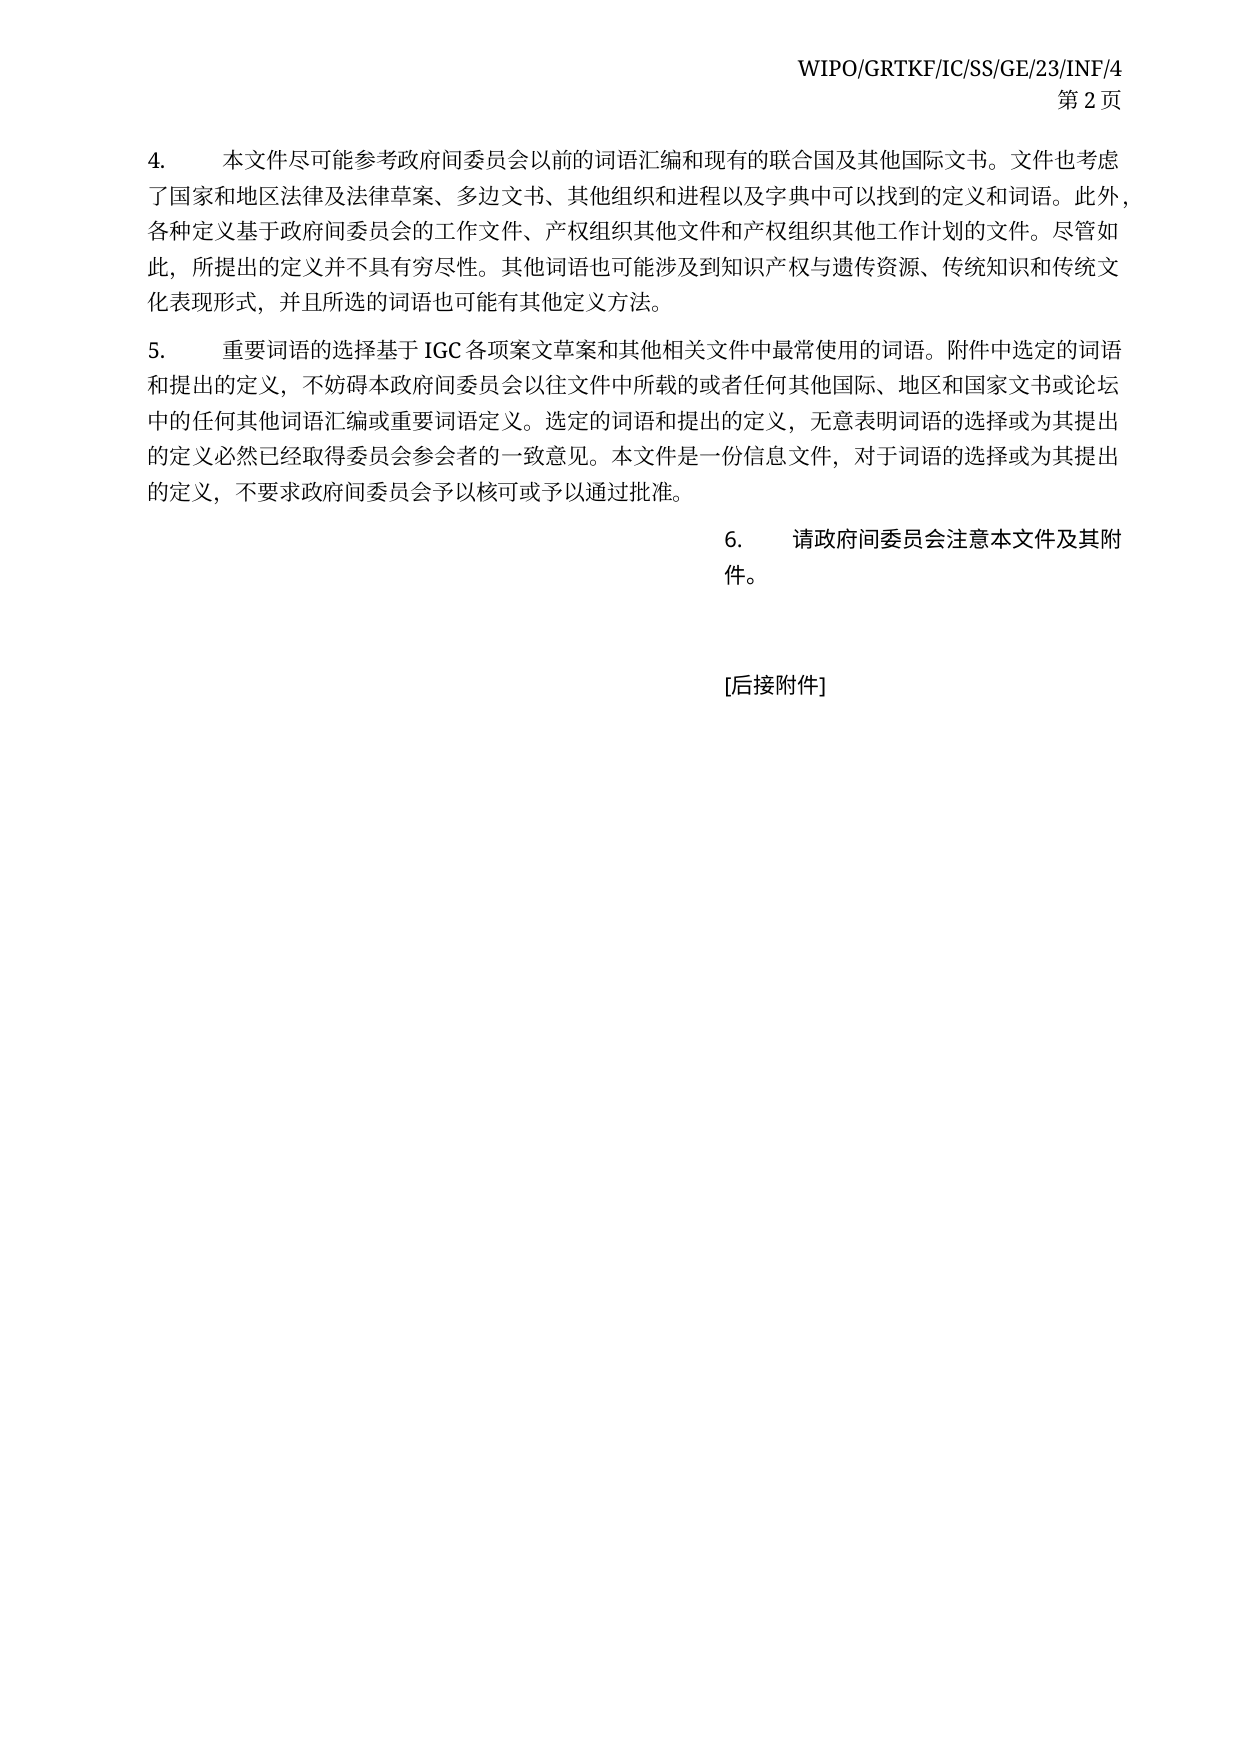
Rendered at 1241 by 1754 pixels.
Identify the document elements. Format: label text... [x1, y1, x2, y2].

list 重要词语的选择基于IGC各项案文草案和其他相关文件中最常使用的词语。附件中选定的词语和提出的定义，不妨碍本政府间委员会以往文件中所载的或者任何其他国际、地区和国家文书或论坛中的任何其他词语汇编或重要词语定义。选定的词语和提出的定义，无意表明词语的选择或为其提出的定义必然已经取得委员会参会者的一致意见。本文件是一份信息文件，对于词语的选择或为其提出的定义，不要求政府间委员会予以核可或予以通过批准。 [148, 329, 1122, 506]
list 请政府间委员会注意本文件及其附‍件。 [724, 519, 1122, 589]
text [后接附件] [724, 664, 1122, 700]
list 本文件尽可能参考政府间委员会以前的词语汇编和现有的联合国及其他国际文书。文件也考虑了国家和地区法律及法律草案、多边文书、其他组织和进程以及字典中可以找到的定义和词语。此外，各种定义基于政府间委员会的工作文件、产权组织其他文件和产权组织其他工作计划的文件。尽管如此，所提出的定义并不具有穷尽性。其他词语也可能涉及到知识产权与遗传资源、传统知识和传统文化表现形式，并且所选的词语也可能有其他定义方法。 [148, 139, 1122, 317]
